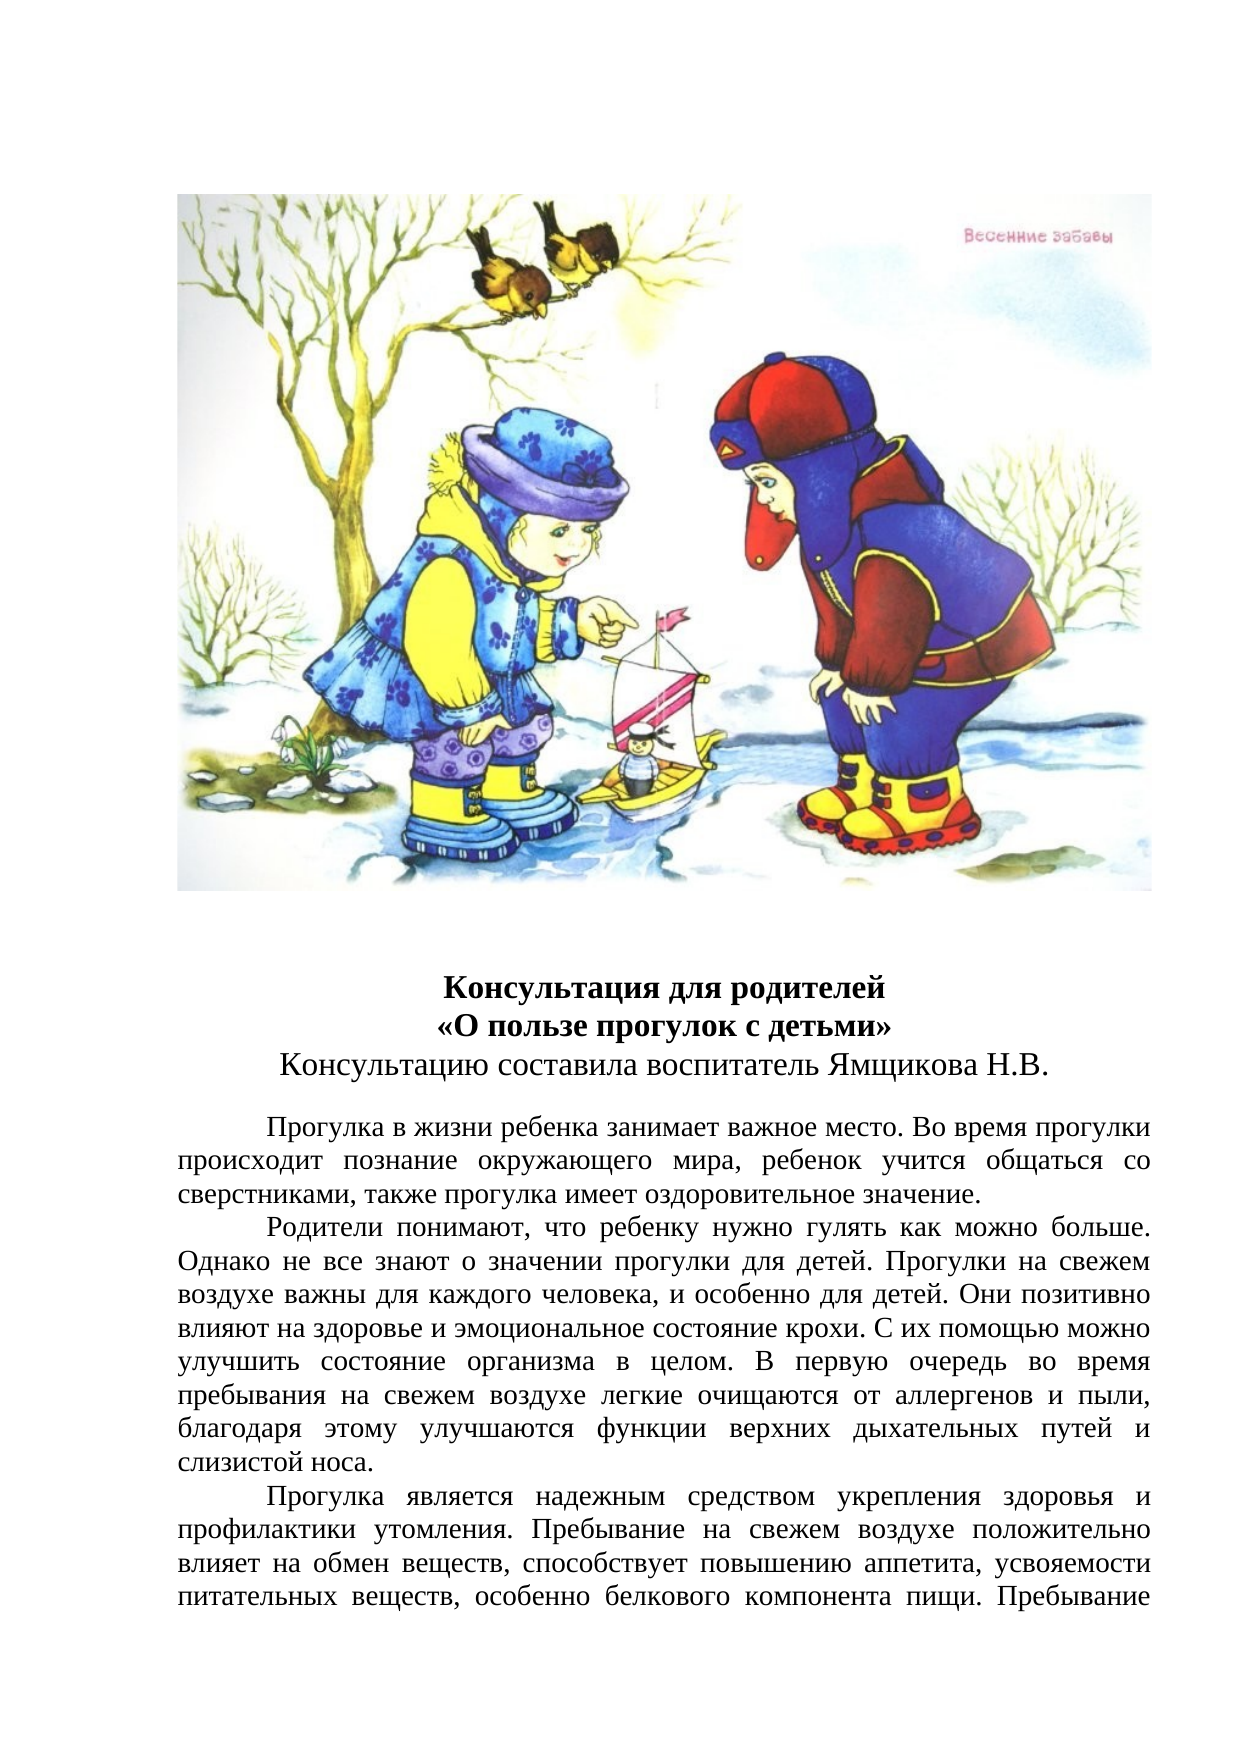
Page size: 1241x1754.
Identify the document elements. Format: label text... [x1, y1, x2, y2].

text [177, 1478, 1152, 1612]
text Родители понимают, что ребенку нужно гулять как можно больше. Однако не все знают о значении прогулки для детей. Прогулки на свежем воздухе важны для каждого человека, и особенно для детей. Они позитивно влияют на здоровье и эмоциональное состояние крохи. С их помощью можно улучшить состояние организма в целом. В первую очередь во время пребывания на свежем воздухе легкие очищаются от аллергенов и пыли, благодаря этому улучшаются функции верхних дыхательных путей и слизистой носа. [177, 1209, 1152, 1478]
text «О пользе прогулок с детьми» [177, 1006, 1152, 1044]
picture [177, 194, 1152, 891]
text Консультация для родителей [177, 967, 1152, 1006]
text Консультацию составила воспитатель Ямщикова Н.В. [177, 1044, 1152, 1082]
text Прогулка в жизни ребенка занимает важное место. Во время прогулки происходит познание окружающего мира, ребенок учится общаться со сверстниками, также прогулка имеет оздоровительное значение. [177, 1109, 1152, 1209]
